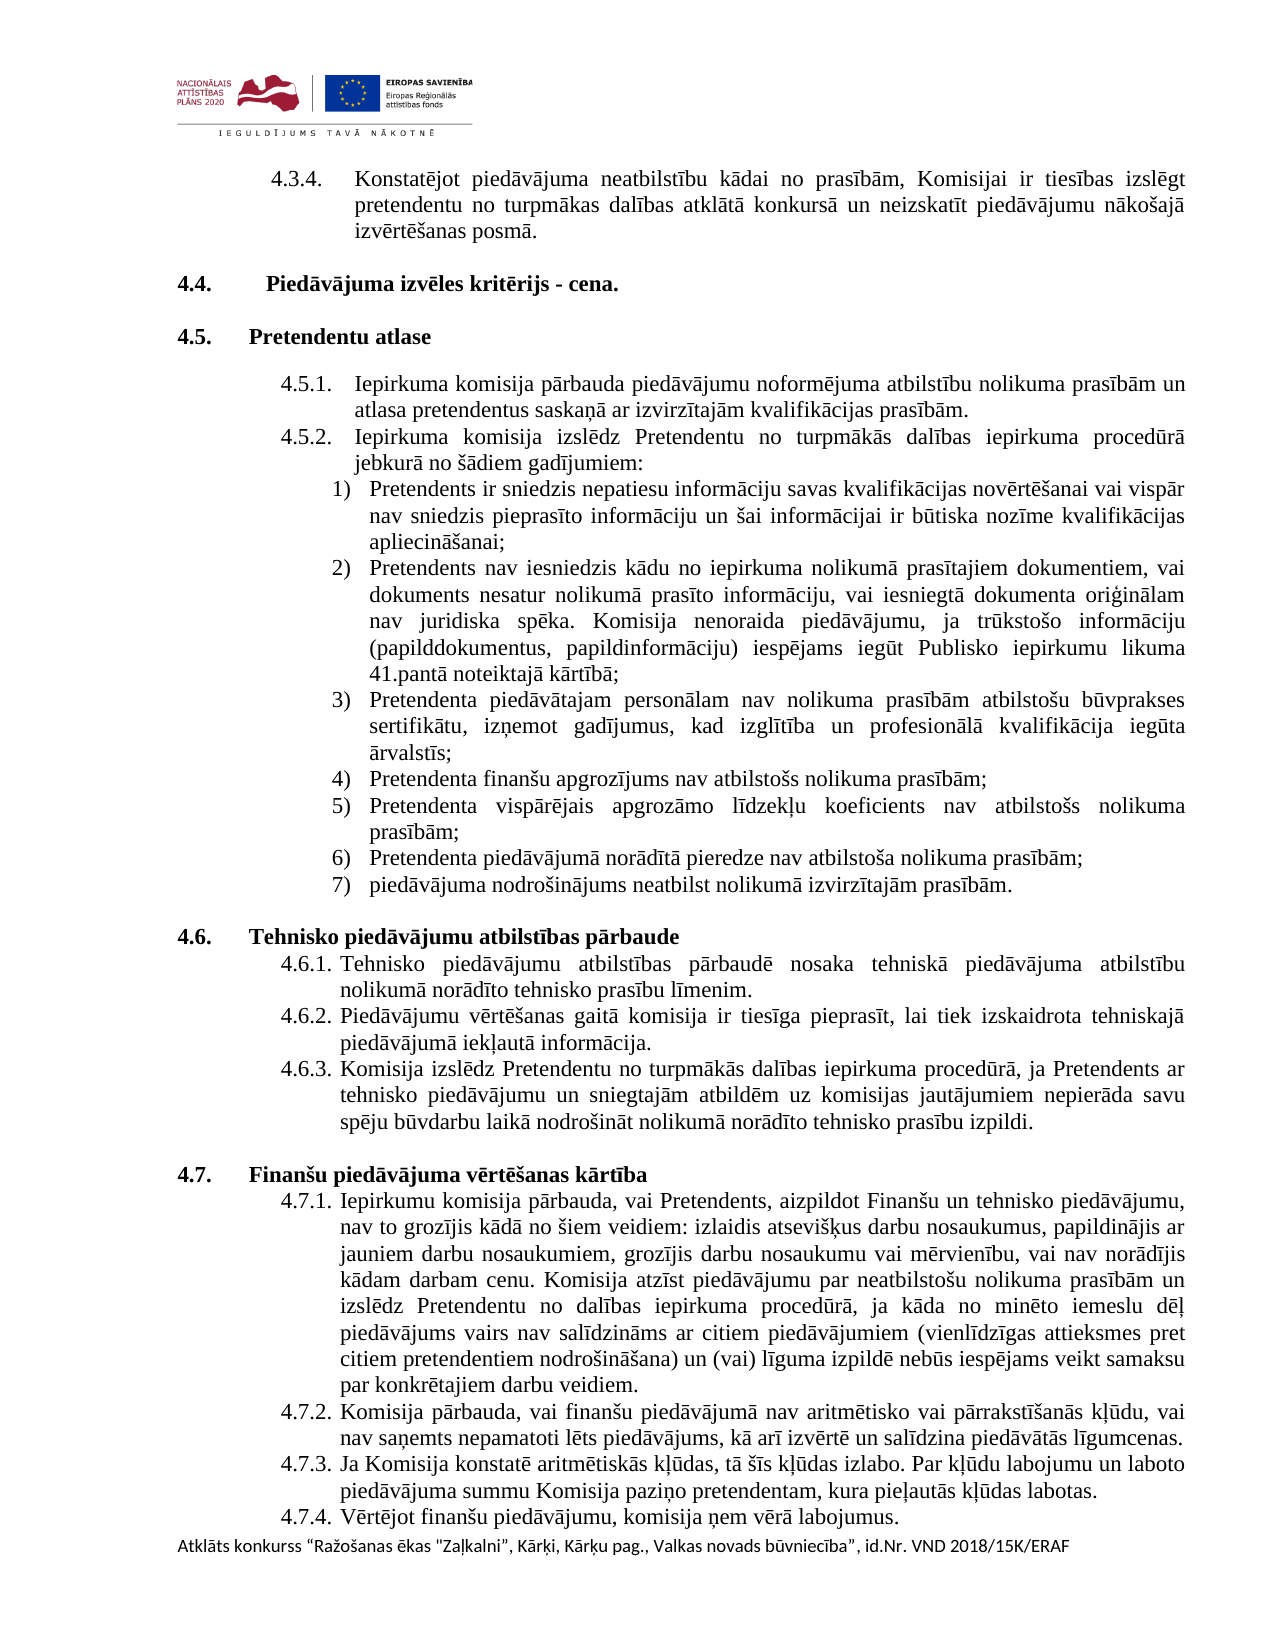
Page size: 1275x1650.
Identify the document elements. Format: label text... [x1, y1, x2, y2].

list Pretendenta piedāvājumā norādītā pieredze nav atbilstoša nolikuma prasībām; [332, 844, 1186, 871]
list Vērtējot finanšu piedāvājumu, komisija ņem vērā labojumus. [281, 1503, 1186, 1529]
list Iepirkuma komisija izslēdz Pretendentu no turpmākās dalības iepirkuma procedūrā jebkurā no šādiem gadījumiem: [281, 423, 1186, 475]
list Iepirkumu komisija pārbauda, vai Pretendents, aizpildot Finanšu un tehnisko piedāvājumu, nav to grozījis kādā no šiem veidiem: izlaidis atsevišķus darbu nosaukumus, papildinājis ar jauniem darbu nosaukumiem, grozījis darbu nosaukumu vai mērvienību, vai nav norādījis kādam darbam cenu. Komisija atzīst piedāvājumu par neatbilstošu nolikuma prasībām un izslēdz Pretendentu no dalības iepirkuma procedūrā, ja kāda no minēto iemeslu dēļ piedāvājums vairs nav salīdzināms ar citiem piedāvājumiem (vienlīdzīgas attieksmes pret citiem pretendentiem nodrošināšana) un (vai) līguma izpildē nebūs iespējams veikt samaksu par konkrētajiem darbu veidiem. [281, 1187, 1186, 1398]
list Piedāvājuma izvēles kritērijs - cena. [177, 270, 1186, 296]
list Tehnisko piedāvājumu atbilstības pārbaudē nosaka tehniskā piedāvājuma atbilstību nolikumā norādīto tehnisko prasību līmenim. [281, 950, 1186, 1002]
list Pretendenta finanšu apgrozījums nav atbilstošs nolikuma prasībām; [332, 765, 1186, 792]
list Iepirkuma komisija pārbauda piedāvājumu noformējuma atbilstību nolikuma prasībām un atlasa pretendentus saskaņā ar izvirzītajām kvalifikācijas prasībām. [281, 370, 1186, 423]
picture [177, 75, 473, 136]
list Pretendenta piedāvātajam personālam nav nolikuma prasībām atbilstošu būvprakses sertifikātu, izņemot gadījumus, kad izglītība un profesionālā kvalifikācija iegūta ārvalstīs; [332, 686, 1186, 765]
list Tehnisko piedāvājumu atbilstības pārbaude [177, 923, 1186, 950]
list Konstatējot piedāvājuma neatbilstību kādai no prasībām, Komisijai ir tiesības izslēgt pretendentu no turpmākas dalības atklātā konkursā un neizskatīt piedāvājumu nākošajā izvērtēšanas posmā. [271, 165, 1186, 244]
list piedāvājuma nodrošinājums neatbilst nolikumā izvirzītajām prasībām. [332, 871, 1186, 897]
list Finanšu piedāvājuma vērtēšanas kārtība [177, 1161, 1186, 1187]
list Pretendentu atlase [177, 323, 1186, 349]
list Piedāvājumu vērtēšanas gaitā komisija ir tiesīga pieprasīt, lai tiek izskaidrota tehniskajā piedāvājumā iekļautā informācija. [281, 1002, 1186, 1055]
list Komisija izslēdz Pretendentu no turpmākās dalības iepirkuma procedūrā, ja Pretendents ar tehnisko piedāvājumu un sniegtajām atbildēm uz komisijas jautājumiem nepierāda savu spēju būvdarbu laikā nodrošināt nolikumā norādīto tehnisko prasību izpildi. [281, 1055, 1186, 1134]
list Ja Komisija konstatē aritmētiskās kļūdas, tā šīs kļūdas izlabo. Par kļūdu labojumu un laboto piedāvājuma summu Komisija paziņo pretendentam, kura pieļautās kļūdas labotas. [281, 1451, 1186, 1503]
list Komisija pārbauda, vai finanšu piedāvājumā nav aritmētisko vai pārrakstīšanās kļūdu, vai nav saņemts nepamatoti lēts piedāvājums, kā arī izvērtē un salīdzina piedāvātās līgumcenas. [281, 1398, 1186, 1451]
list Pretendenta vispārējais apgrozāmo līdzekļu koeficients nav atbilstošs nolikuma prasībām; [332, 792, 1186, 844]
list Pretendents ir sniedzis nepatiesu informāciju savas kvalifikācijas novērtēšanai vai vispār nav sniedzis pieprasīto informāciju un šai informācijai ir būtiska nozīme kvalifikācijas apliecināšanai; [332, 475, 1186, 554]
list Pretendents nav iesniedzis kādu no iepirkuma nolikumā prasītajiem dokumentiem, vai dokuments nesatur nolikumā prasīto informāciju, vai iesniegtā dokumenta oriģinālam nav juridiska spēka. Komisija nenoraida piedāvājumu, ja trūkstošo informāciju (papilddokumentus, papildinformāciju) iespējams iegūt Publisko iepirkumu likuma 41.pantā noteiktajā kārtībā; [332, 554, 1186, 686]
